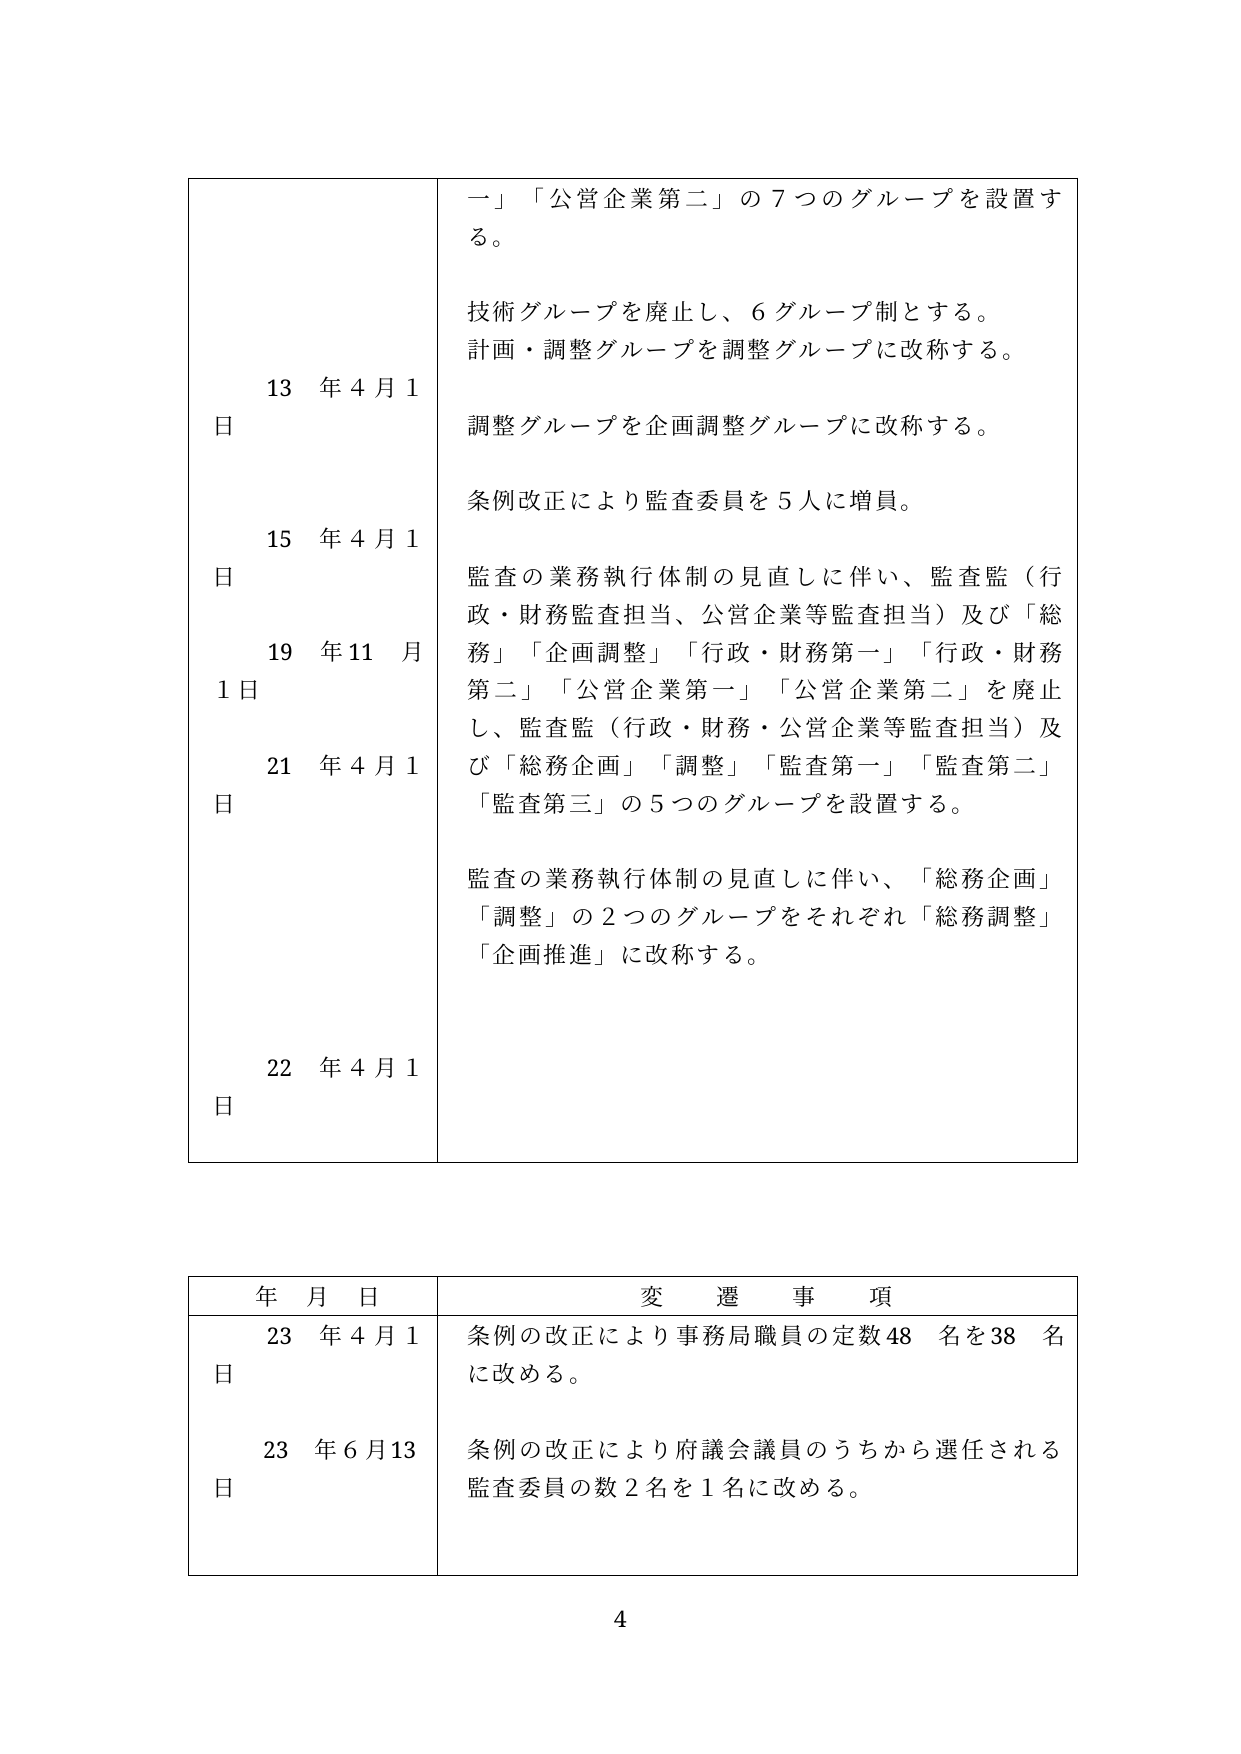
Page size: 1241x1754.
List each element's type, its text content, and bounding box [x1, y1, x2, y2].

table_header 変 遷 事 項 [438, 1277, 1077, 1315]
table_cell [438, 179, 1077, 1162]
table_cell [438, 1316, 1077, 1575]
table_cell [189, 179, 437, 1162]
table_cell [189, 1316, 437, 1575]
table_header 年 月 日 [189, 1277, 437, 1315]
